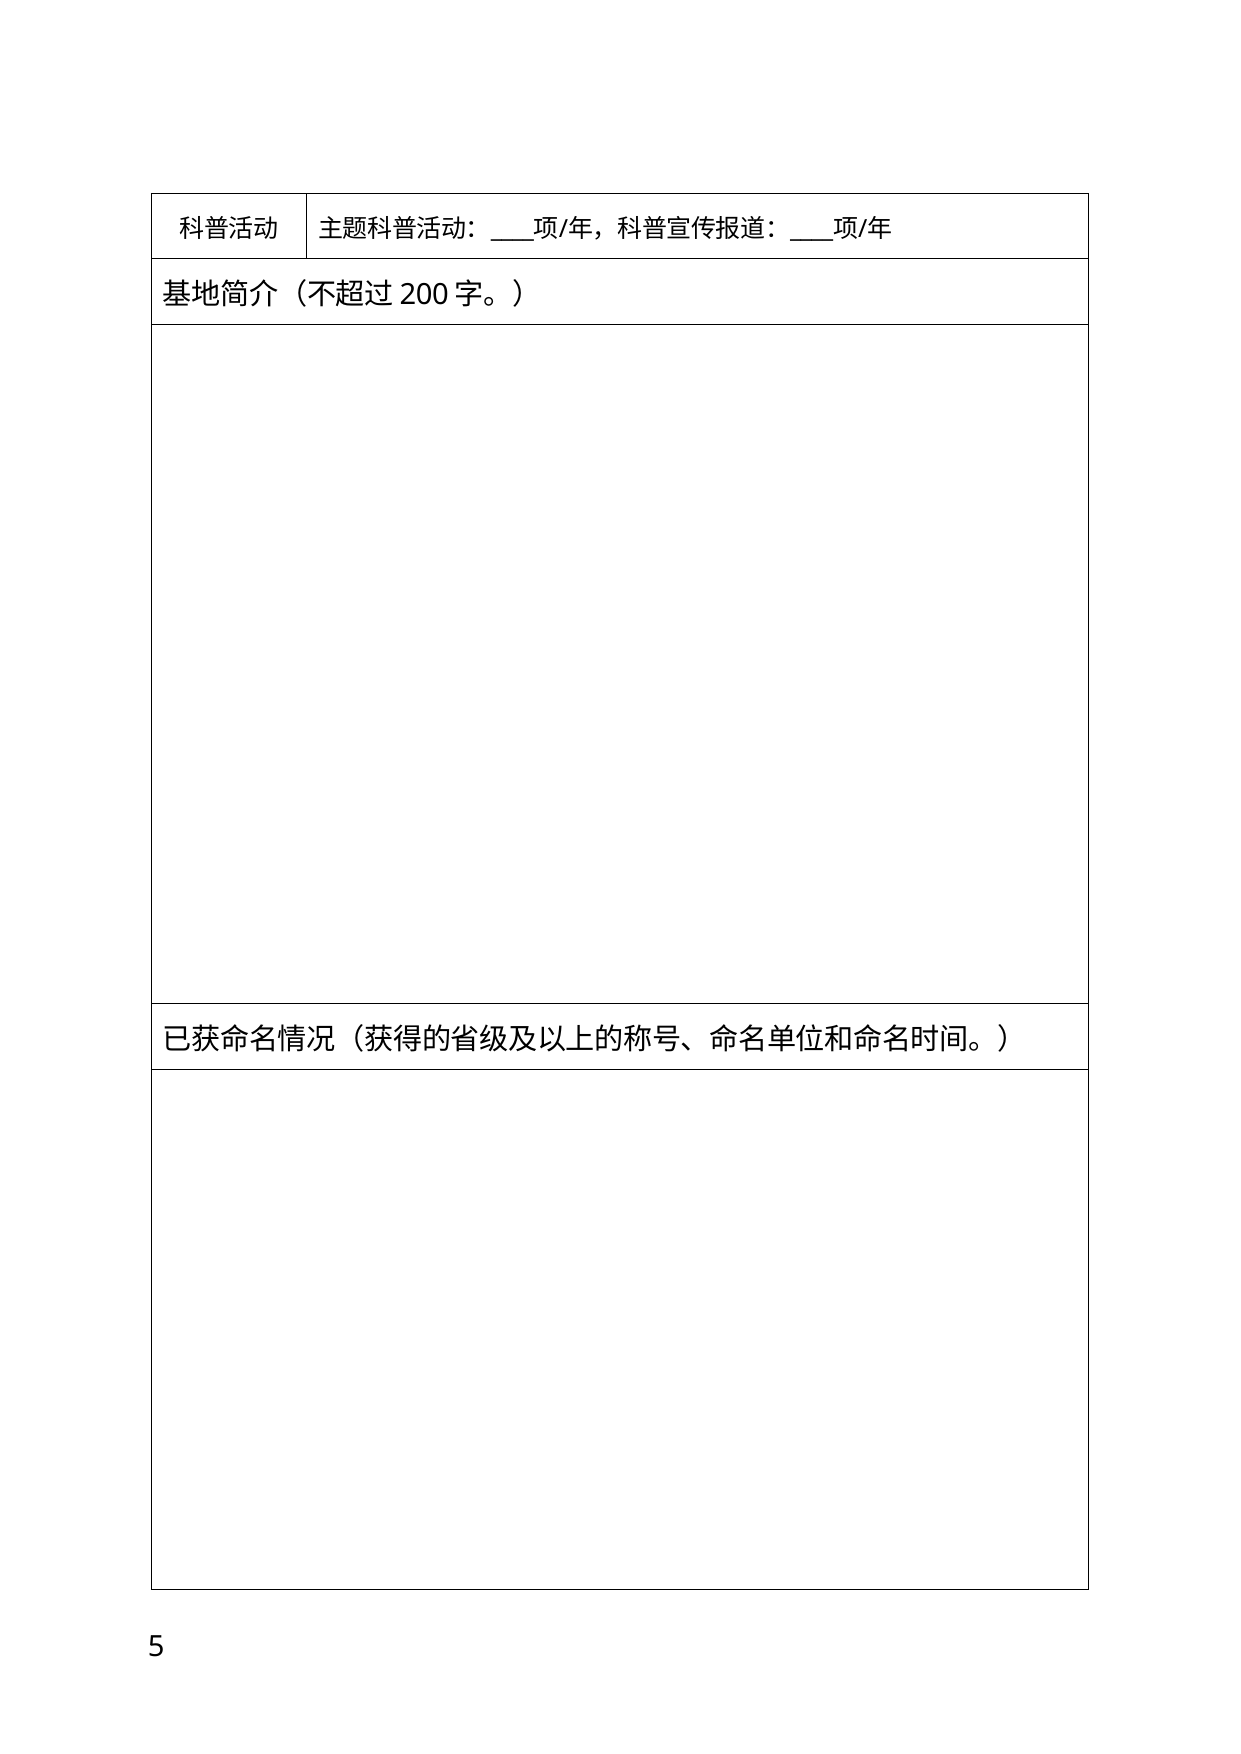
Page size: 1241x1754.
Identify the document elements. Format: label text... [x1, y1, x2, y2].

table_cell [152, 1070, 1088, 1589]
table_cell 科普活动 [152, 194, 306, 258]
table_cell 基地简介（不超过200字。） [152, 259, 1088, 324]
table_cell 已获命名情况（获得的省级及以上的称号、命名单位和命名时间。） [152, 1004, 1088, 1069]
table_cell [152, 325, 1088, 1003]
table_cell 主题科普活动：____项/年，科普宣传报道：____项/年 [307, 194, 1088, 258]
